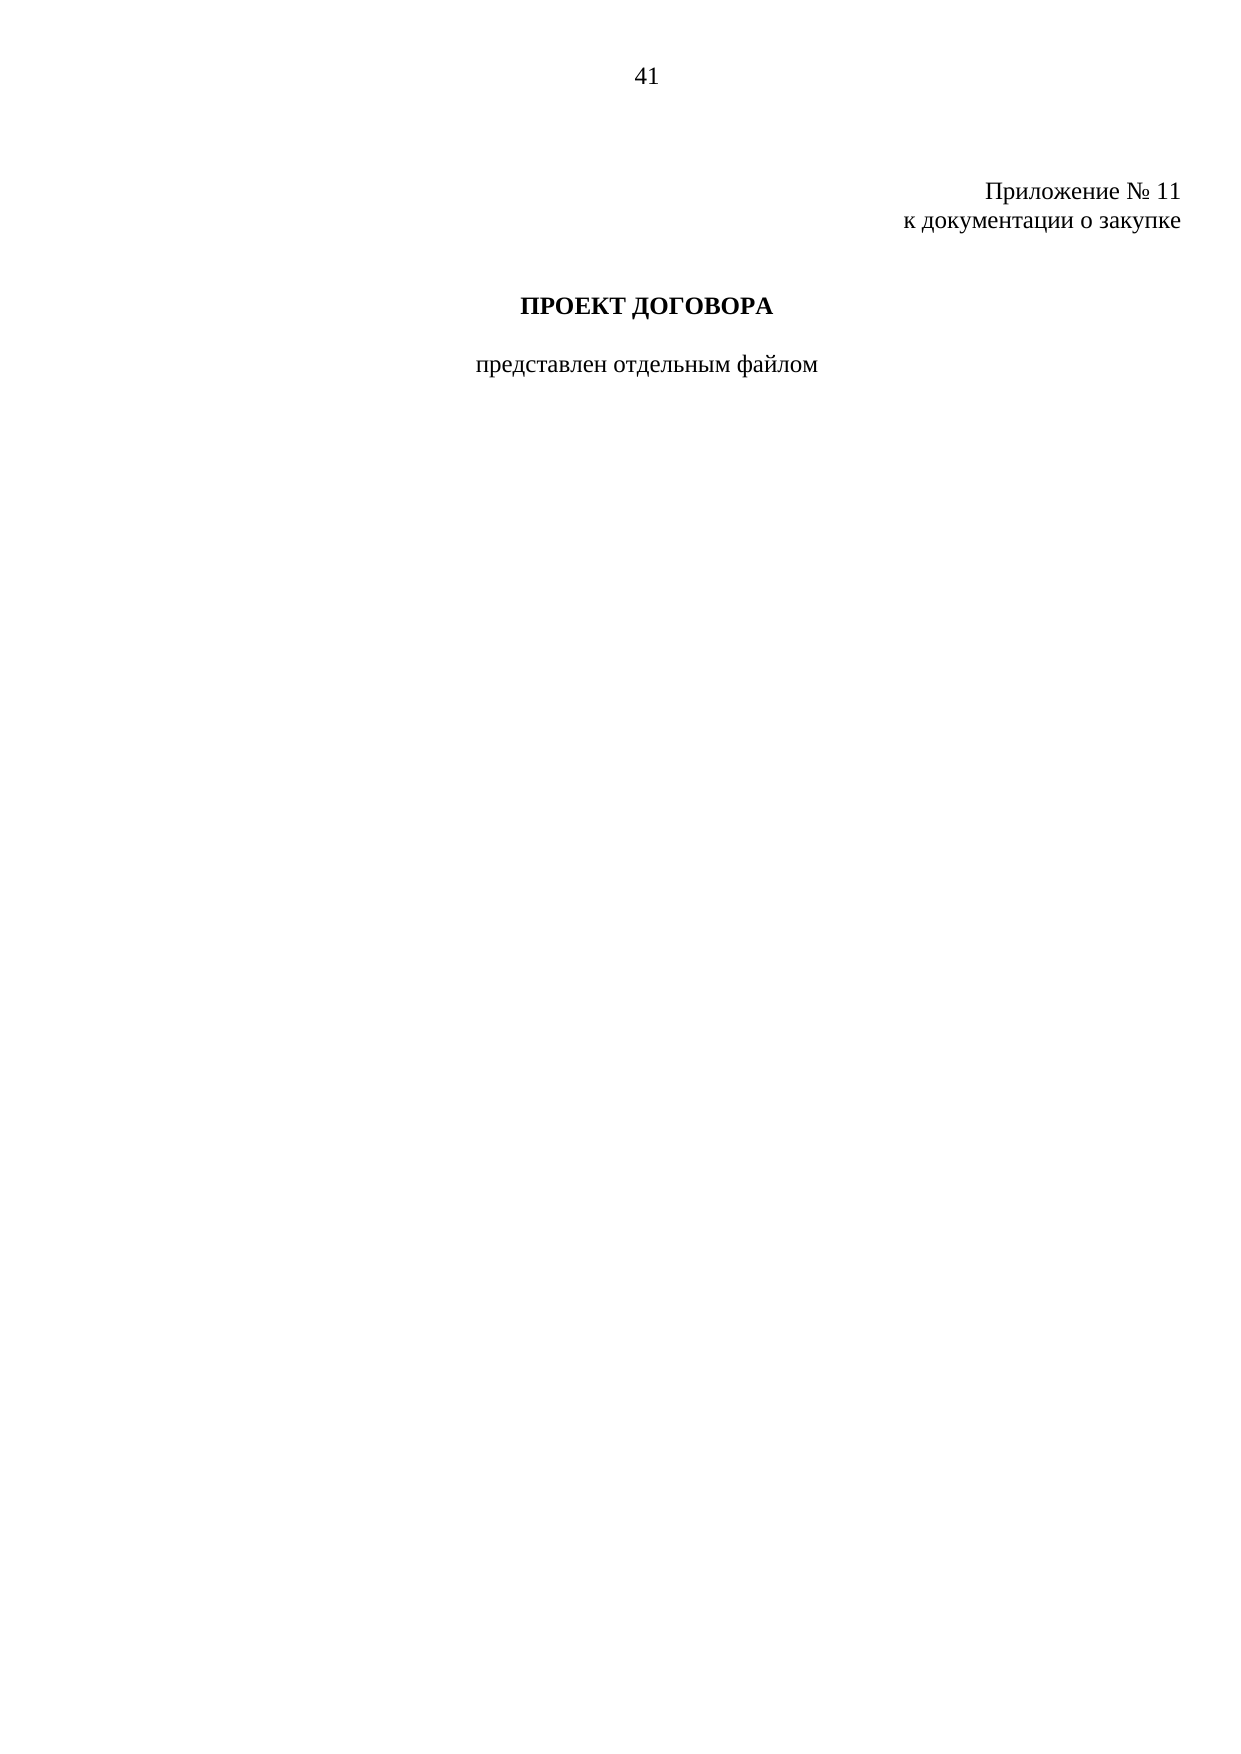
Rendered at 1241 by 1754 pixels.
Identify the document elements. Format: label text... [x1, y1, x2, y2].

text ПРОЕКТ ДОГОВОРА [112, 291, 1181, 320]
text к документации о закупке [112, 205, 1181, 234]
text представлен отдельным файлом [112, 349, 1181, 377]
text Приложение № 11 [112, 176, 1181, 205]
